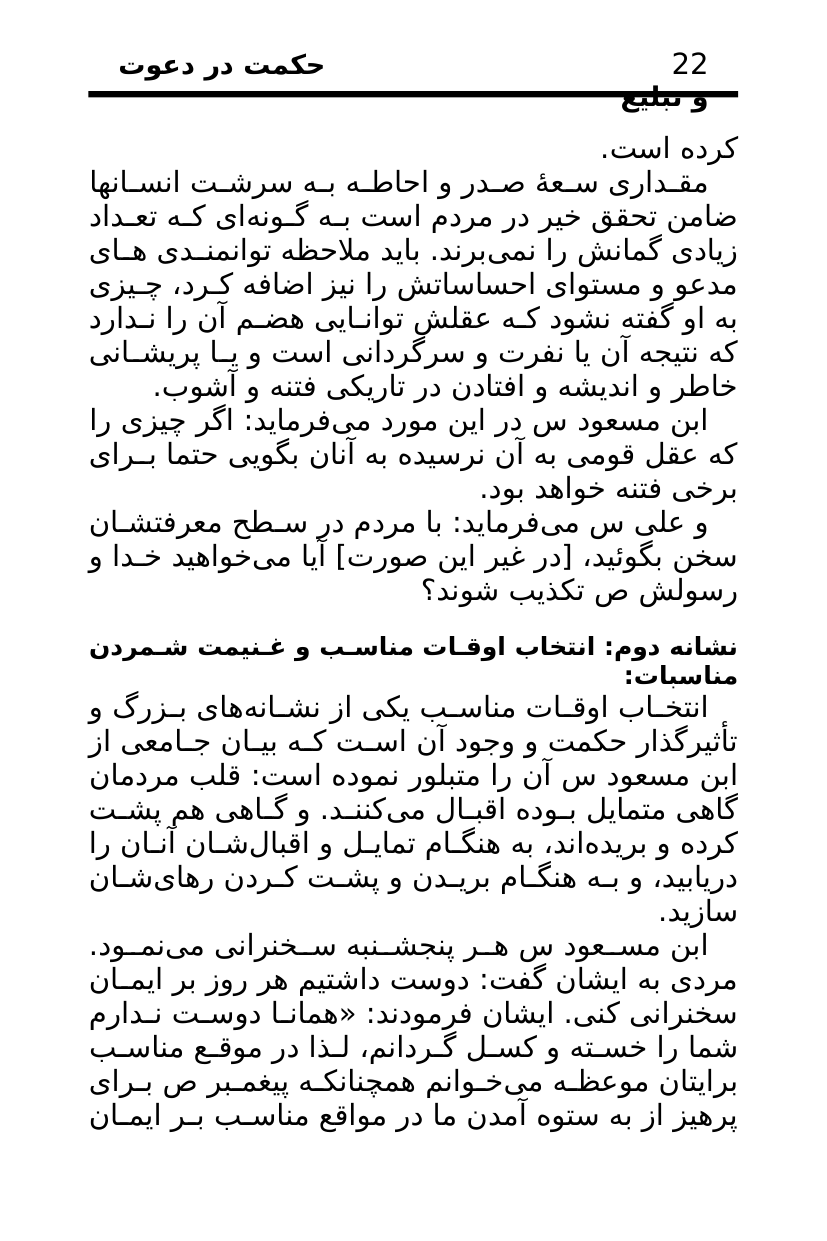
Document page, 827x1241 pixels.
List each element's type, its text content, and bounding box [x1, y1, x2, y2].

text مقداری سعۀ صدر و احاطه به سرشت انسانها ضامن تحقق خیر در مردم است به گونه‌ای که تعداد زیادی گمانش را نمی‌برند. باید ملاحظه توانمندی های مدعو و مستوای احساساتش را نیز اضافه کرد، چیزی به او گفته نشود که عقلش توانایی هضم آن را ندارد که نتیجه آن یا نفرت و سرگردانی است و یا پریشانی خاطر و اندیشه و افتادن در تاریکی فتنه و آشوب. [89, 166, 738, 403]
text و علی س می‌فرماید: با مردم در سطح معرفتشان سخن بگوئید، [در غیر این صورت] آیا می‌خواهید خدا و رسولش ص تکذیب شوند؟ [89, 505, 738, 607]
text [89, 132, 738, 166]
text انتخاب اوقات مناسب یکی از نشانه‌های بزرگ و تأثیرگذار حکمت و وجود آن است که بیان جامعی از ابن مسعود س آن را متبلور نموده است: قلب مردمان گاهی متمایل بوده اقبال می‌کنند. و گاهی هم پشت کرده و بریده‌اند، به هنگام تمایل و اقبال‌شان آنان را دریابید، و به هنگام بریدن و پشت کردن رهای‌شان سازید. [89, 690, 738, 928]
text ابن مسعود س در این مورد می‌فرماید: اگر چیزی را که عقل قومی به آن نرسیده به آنان بگویی حتما برای برخی فتنه خواهد بود. [89, 403, 738, 505]
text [89, 928, 738, 1132]
text نشانه دوم: انتخاب اوقات مناسب و غنیمت شمردن مناسبات: [89, 632, 738, 690]
